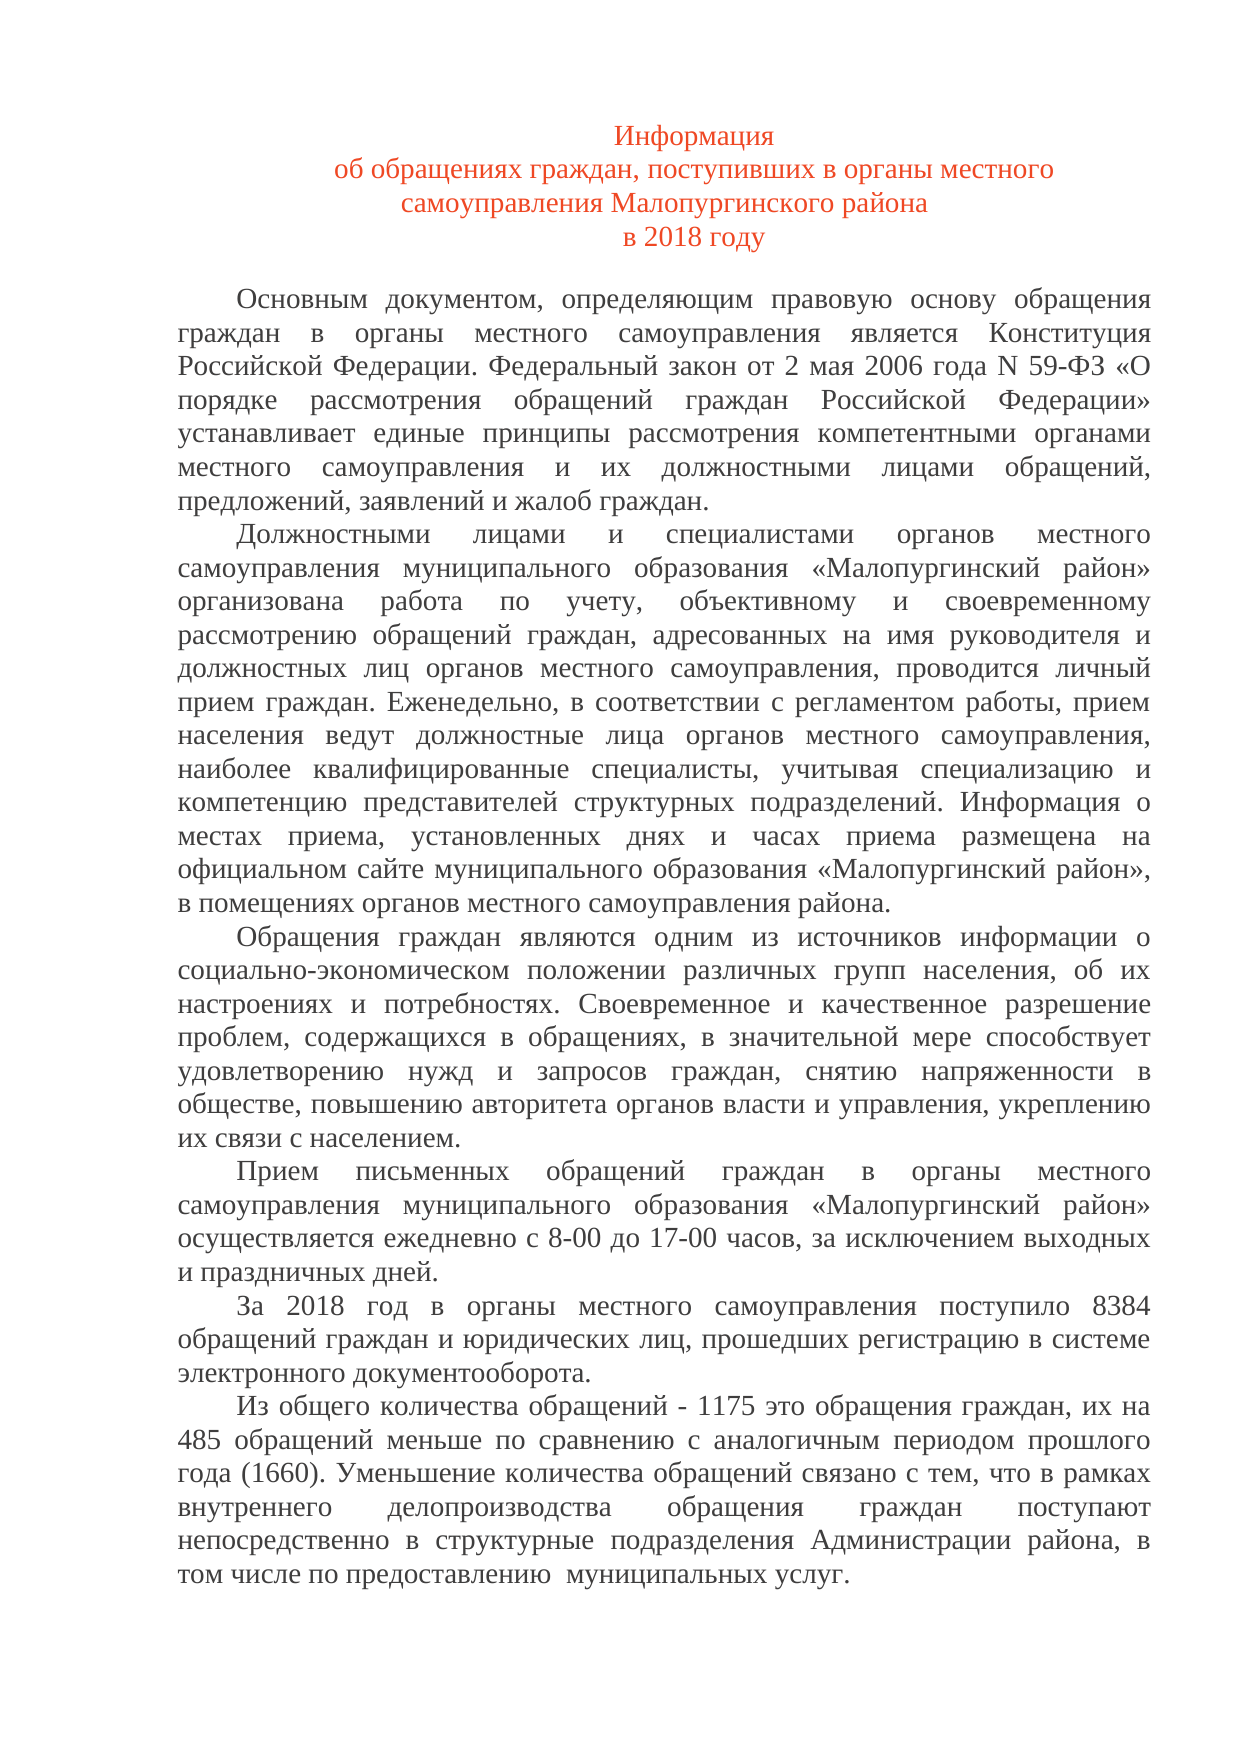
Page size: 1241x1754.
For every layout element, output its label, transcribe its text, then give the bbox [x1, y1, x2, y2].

text За 2018 год в органы местного самоуправления поступило 8384 обращений граждан и юридических лиц, прошедших регистрацию в системе электронного документооборота. [177, 1288, 1152, 1388]
text об обращениях граждан, поступивших в органы местного самоуправления Малопургинского района [177, 152, 1152, 219]
text в 2018 году [177, 219, 1152, 252]
text Информация [177, 118, 1152, 152]
text Обращения граждан являются одним из источников информации о социально-экономическом положении различных групп населения, об их настроениях и потребностях. Своевременное и качественное разрешение проблем, содержащихся в обращениях, в значительной мере способствует удовлетворению нужд и запросов граждан, снятию напряженности в обществе, повышению авторитета органов власти и управления, укреплению их связи с населением. [177, 919, 1152, 1153]
text Должностными лицами и специалистами органов местного самоуправления муниципального образования «Малопургинский район» организована работа по учету, объективному и своевременному рассмотрению обращений граждан, адресованных на имя руководителя и должностных лиц органов местного самоуправления, проводится личный прием граждан. Еженедельно, в соответствии с регламентом работы, прием населения ведут должностные лица органов местного самоуправления, наиболее квалифицированные специалисты, учитывая специализацию и компетенцию представителей структурных подразделений. Информация о местах приема, установленных днях и часах приема размещена на официальном сайте муниципального образования «Малопургинский район», в помещениях органов местного самоуправления района. [177, 516, 1152, 919]
text Из общего количества обращений - 1175 это обращения граждан, их на 485 обращений меньше по сравнению с аналогичным периодом прошлого года (1660). Уменьшение количества обращений связано с тем, что в рамках внутреннего делопроизводства обращения граждан поступают непосредственно в структурные подразделения Администрации района, в том числе по предоставлению муниципальных услуг. [177, 1388, 1152, 1589]
text Основным документом, определяющим правовую основу обращения граждан в органы местного самоуправления является Конституция Российской Федерации. Федеральный закон от 2 мая 2006 года N 59-ФЗ «О порядке рассмотрения обращений граждан Российской Федерации» устанавливает единые принципы рассмотрения компетентными органами местного самоуправления и их должностными лицами обращений, предложений, заявлений и жалоб граждан. [177, 281, 1152, 516]
text Прием письменных обращений граждан в органы местного самоуправления муниципального образования «Малопургинский район» осуществляется ежедневно с 8-00 до 17-00 часов, за исключением выходных и праздничных дней. [177, 1153, 1152, 1288]
